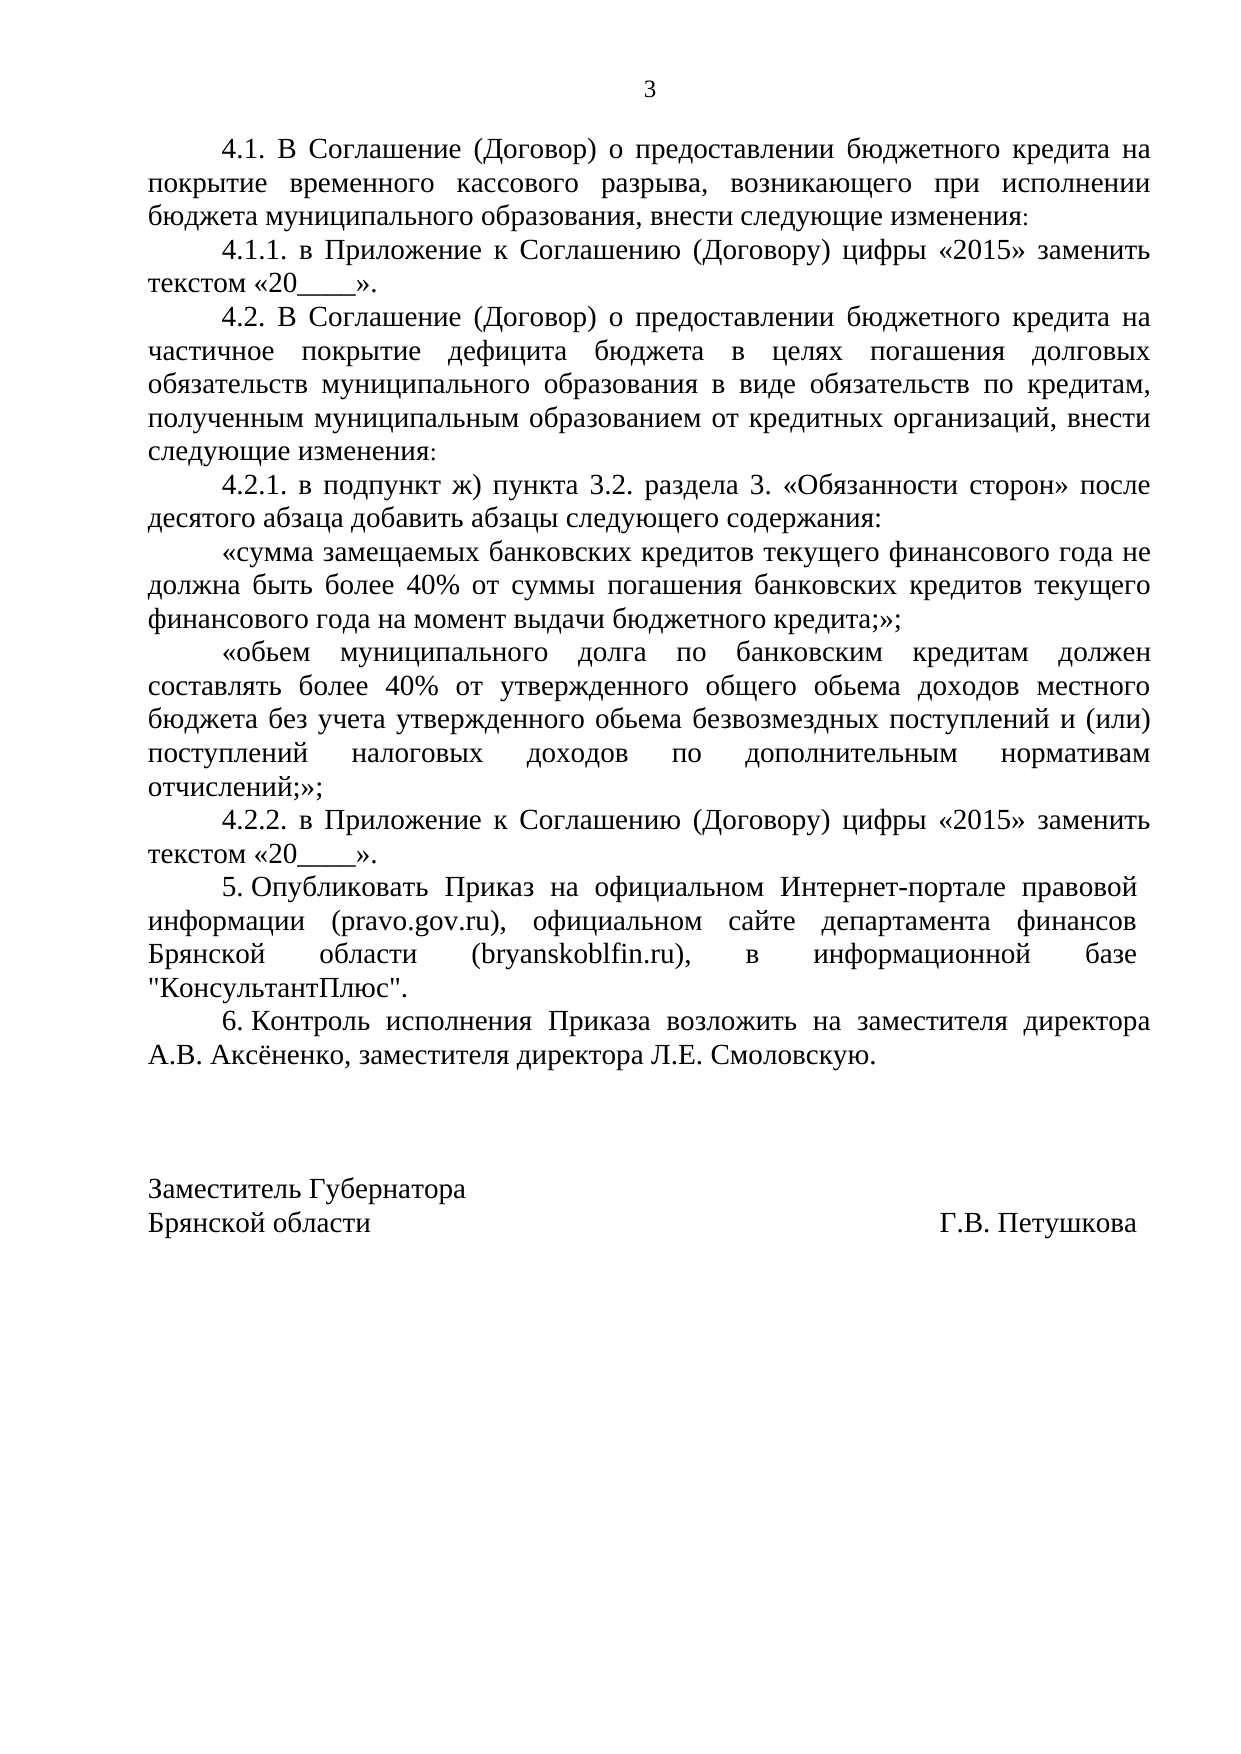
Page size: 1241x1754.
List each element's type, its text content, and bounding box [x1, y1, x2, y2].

text Заместитель Губернатора [148, 1171, 1152, 1205]
text 4.2.1. в подпункт ж) пункта 3.2. раздела 3. «Обязанности сторон» после десятого абзаца добавить абзацы следующего содержания: [148, 467, 1152, 534]
text 4.1.1. в Приложение к Соглашению (Договору) цифры «2015» заменить текстом «20____». [148, 232, 1152, 299]
text 4.2. В Соглашение (Договор) о предоставлении бюджетного кредита на частичное покрытие дефицита бюджета в целях погашения долговых обязательств муниципального образования в виде обязательств по кредитам, полученным муниципальным образованием от кредитных организаций, внести следующие изменения: [148, 299, 1152, 467]
text 4.2.2. в Приложение к Соглашению (Договору) цифры «2015» заменить текстом «20____». [148, 802, 1152, 869]
text Брянской области Г.В. Петушкова [148, 1205, 1152, 1238]
text «обьем муниципального долга по банковским кредитам должен составлять более 40% от утвержденного общего обьема доходов местного бюджета без учета утвержденного обьема безвозмездных поступлений и (или) поступлений налоговых доходов по дополнительным нормативам отчислений;»; [148, 634, 1152, 802]
text 4.1. В Соглашение (Договор) о предоставлении бюджетного кредита на покрытие временного кассового разрыва, возникающего при исполнении бюджета муниципального образования, внести следующие изменения: [148, 131, 1152, 232]
text 5. Опубликовать Приказ на официальном Интернет-портале правовой информации (pravo.gov.ru), официальном сайте департамента финансов Брянской области (bryanskoblfin.ru), в информационной базе "КонсультантПлюс". [148, 869, 1138, 1003]
text «сумма замещаемых банковских кредитов текущего финансового года не должна быть более 40% от суммы погашения банковских кредитов текущего финансового года на момент выдачи бюджетного кредита;»; [148, 534, 1152, 634]
text 6. Контроль исполнения Приказа возложить на заместителя директора А.В. Аксёненко, заместителя директора Л.Е. Смоловскую. [148, 1003, 1152, 1071]
